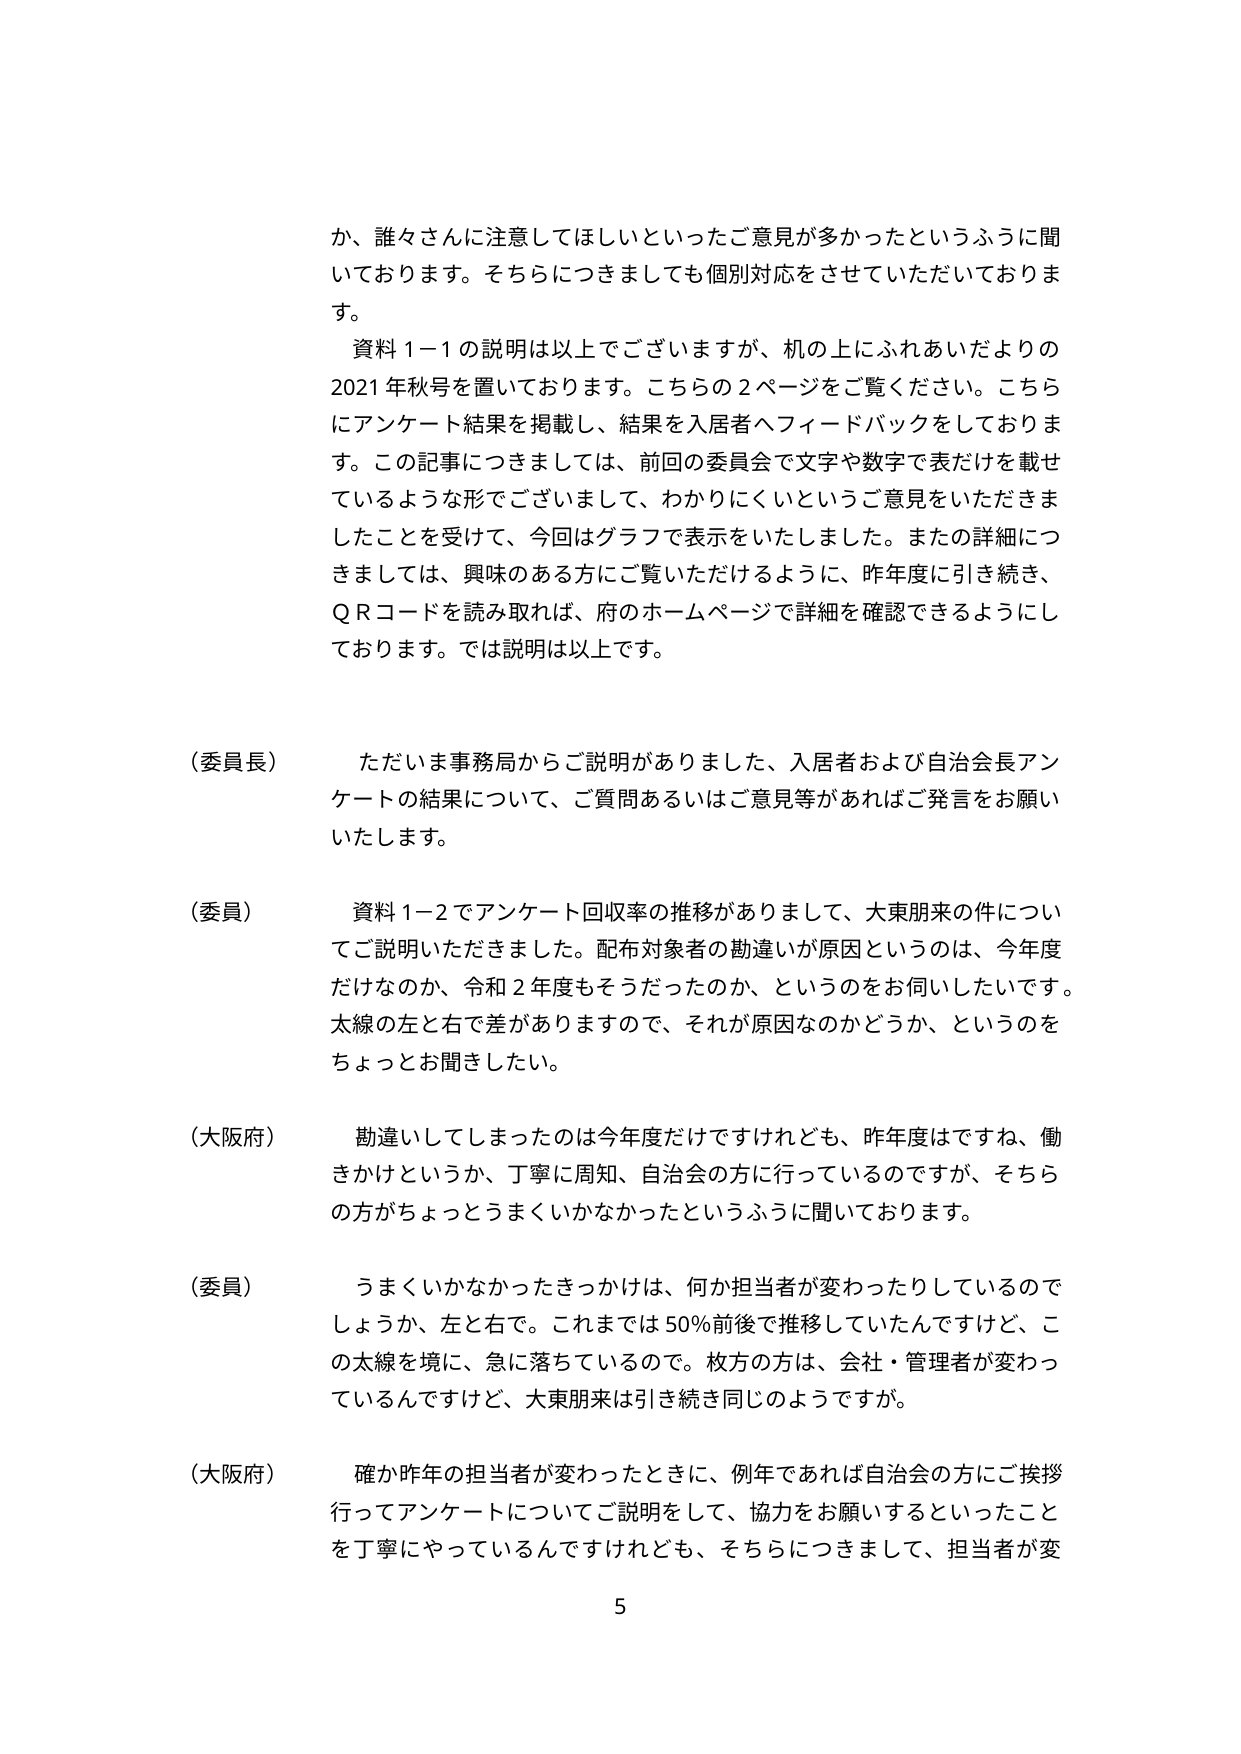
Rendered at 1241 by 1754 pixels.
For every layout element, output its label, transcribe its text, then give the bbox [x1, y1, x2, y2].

text （大阪府） 勘違いしてしまったのは今年度だけですけれども、昨年度はですね、働きかけというか、丁寧に周知、自治会の方に行っているのですが、そちらの方がちょっとうまくいかなかったというふうに聞いております。 [177, 1117, 1063, 1229]
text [177, 1454, 1063, 1567]
text （委員長） ただいま事務局からご説明がありました、入居者および自治会長アンケートの結果について、ご質問あるいはご意見等があればご発言をお願いいたします。 [177, 742, 1063, 854]
text （委員） うまくいかなかったきっかけは、何か担当者が変わったりしているのでしょうか、左と右で。これまでは50％前後で推移していたんですけど、この太線を境に、急に落ちているので。枚方の方は、会社・管理者が変わっているんですけど、大東朋来は引き続き同じのようですが。 [177, 1267, 1063, 1417]
text （委員） 資料1－2でアンケート回収率の推移がありまして、大東朋来の件についてご説明いただきました。配布対象者の勘違いが原因というのは、今年度だけなのか、令和2年度もそうだったのか、というのをお伺いしたいです。太線の左と右で差がありますので、それが原因なのかどうか、というのをちょっとお聞きしたい。 [177, 892, 1063, 1079]
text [330, 217, 1063, 329]
text 資料1－1の説明は以上でございますが、机の上にふれあいだよりの2021年秋号を置いております。こちらの2ページをご覧ください。こちらにアンケート結果を掲載し、結果を入居者へフィードバックをしております。この記事につきましては、前回の委員会で文字や数字で表だけを載せているような形でございまして、わかりにくいというご意見をいただきましたことを受けて、今回はグラフで表示をいたしました。またの詳細につきましては、興味のある方にご覧いただけるように、昨年度に引き続き、ＱＲコードを読み取れば、府のホームページで詳細を確認できるようにしております。では説明は以上です。 [330, 329, 1063, 667]
